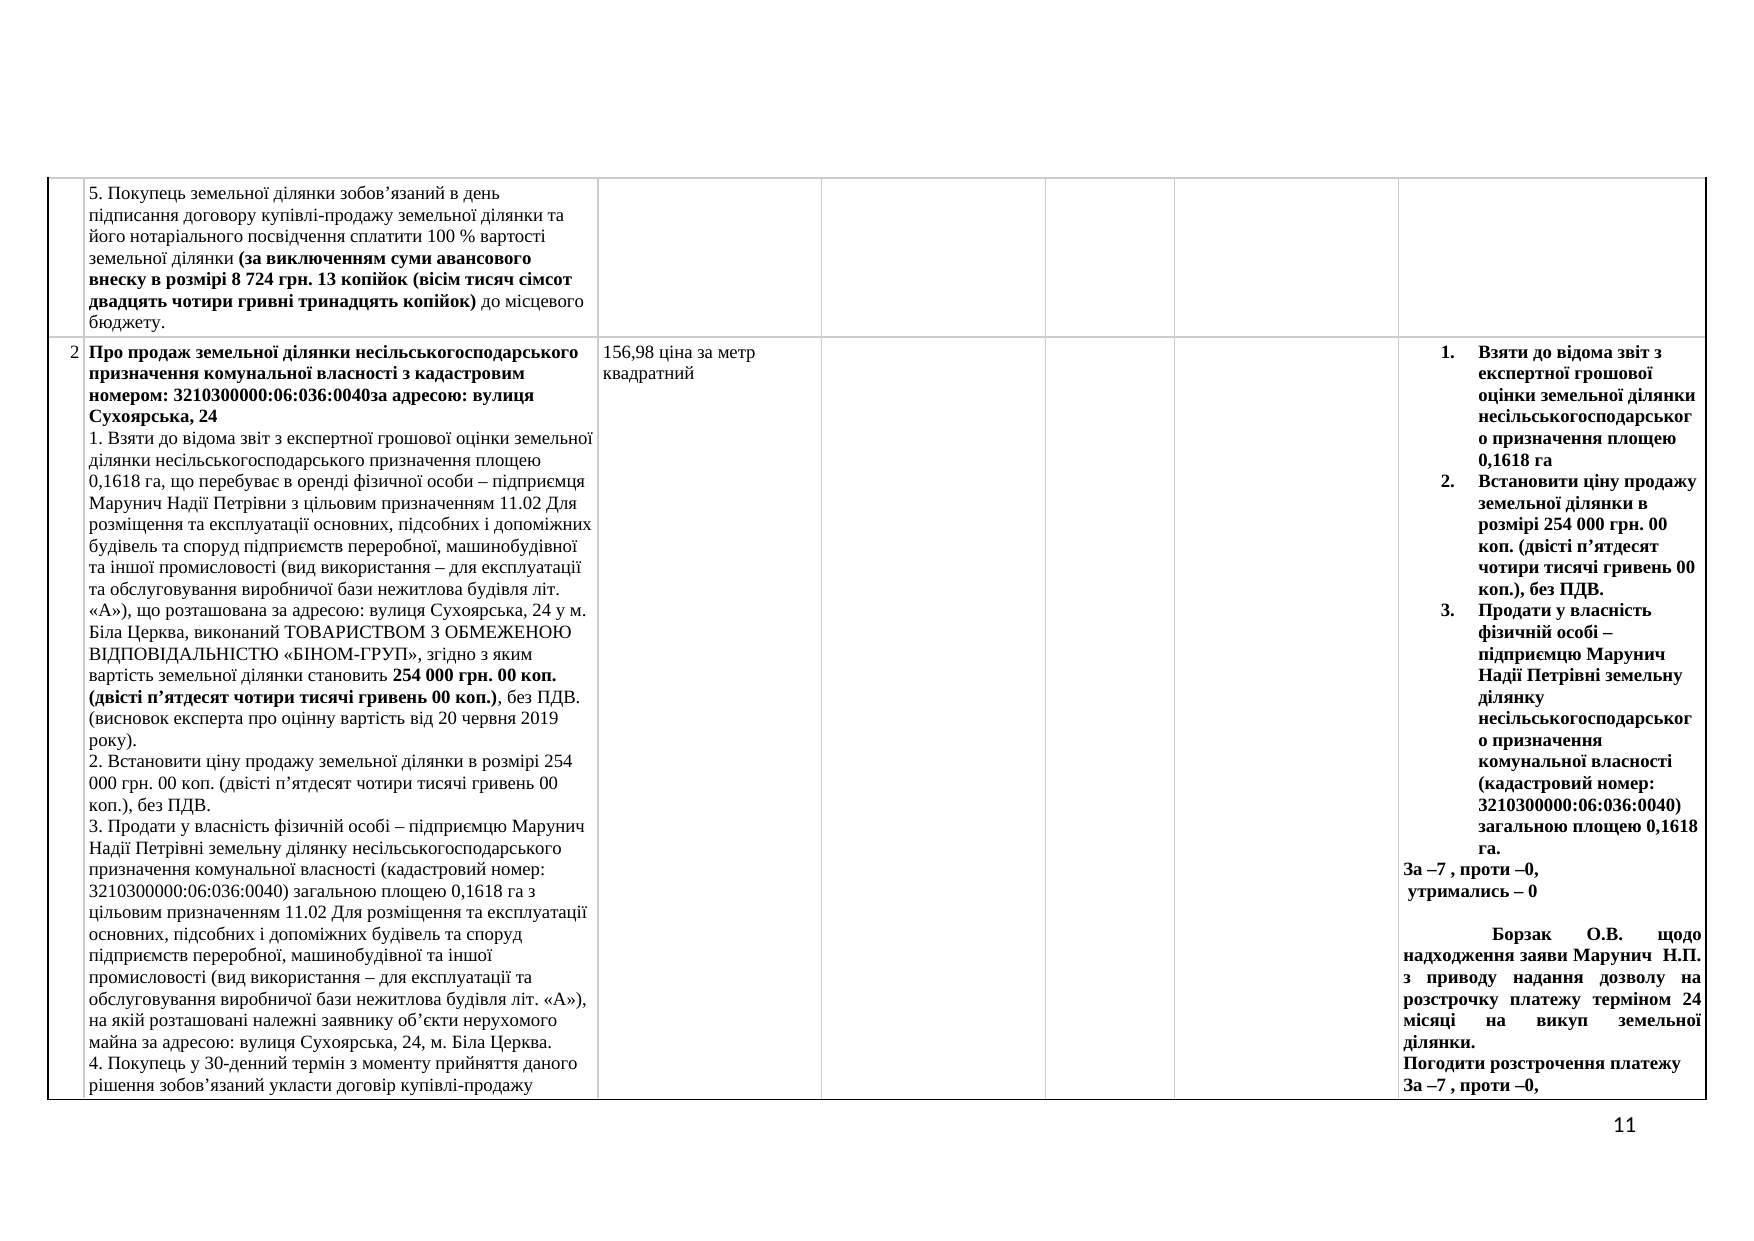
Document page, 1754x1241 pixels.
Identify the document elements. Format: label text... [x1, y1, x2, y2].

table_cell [1399, 179, 1705, 336]
table_cell [822, 179, 1045, 336]
table_cell [822, 338, 1045, 1098]
table_cell 2 [49, 338, 83, 1098]
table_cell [1399, 338, 1705, 1098]
table_cell 1 [49, 179, 83, 336]
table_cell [85, 179, 597, 336]
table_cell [599, 338, 821, 1098]
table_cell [599, 179, 821, 336]
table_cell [85, 338, 597, 1098]
table_cell [1046, 338, 1174, 1098]
table_cell [1175, 179, 1398, 336]
table_cell [1046, 179, 1174, 336]
table_cell [1175, 338, 1398, 1098]
